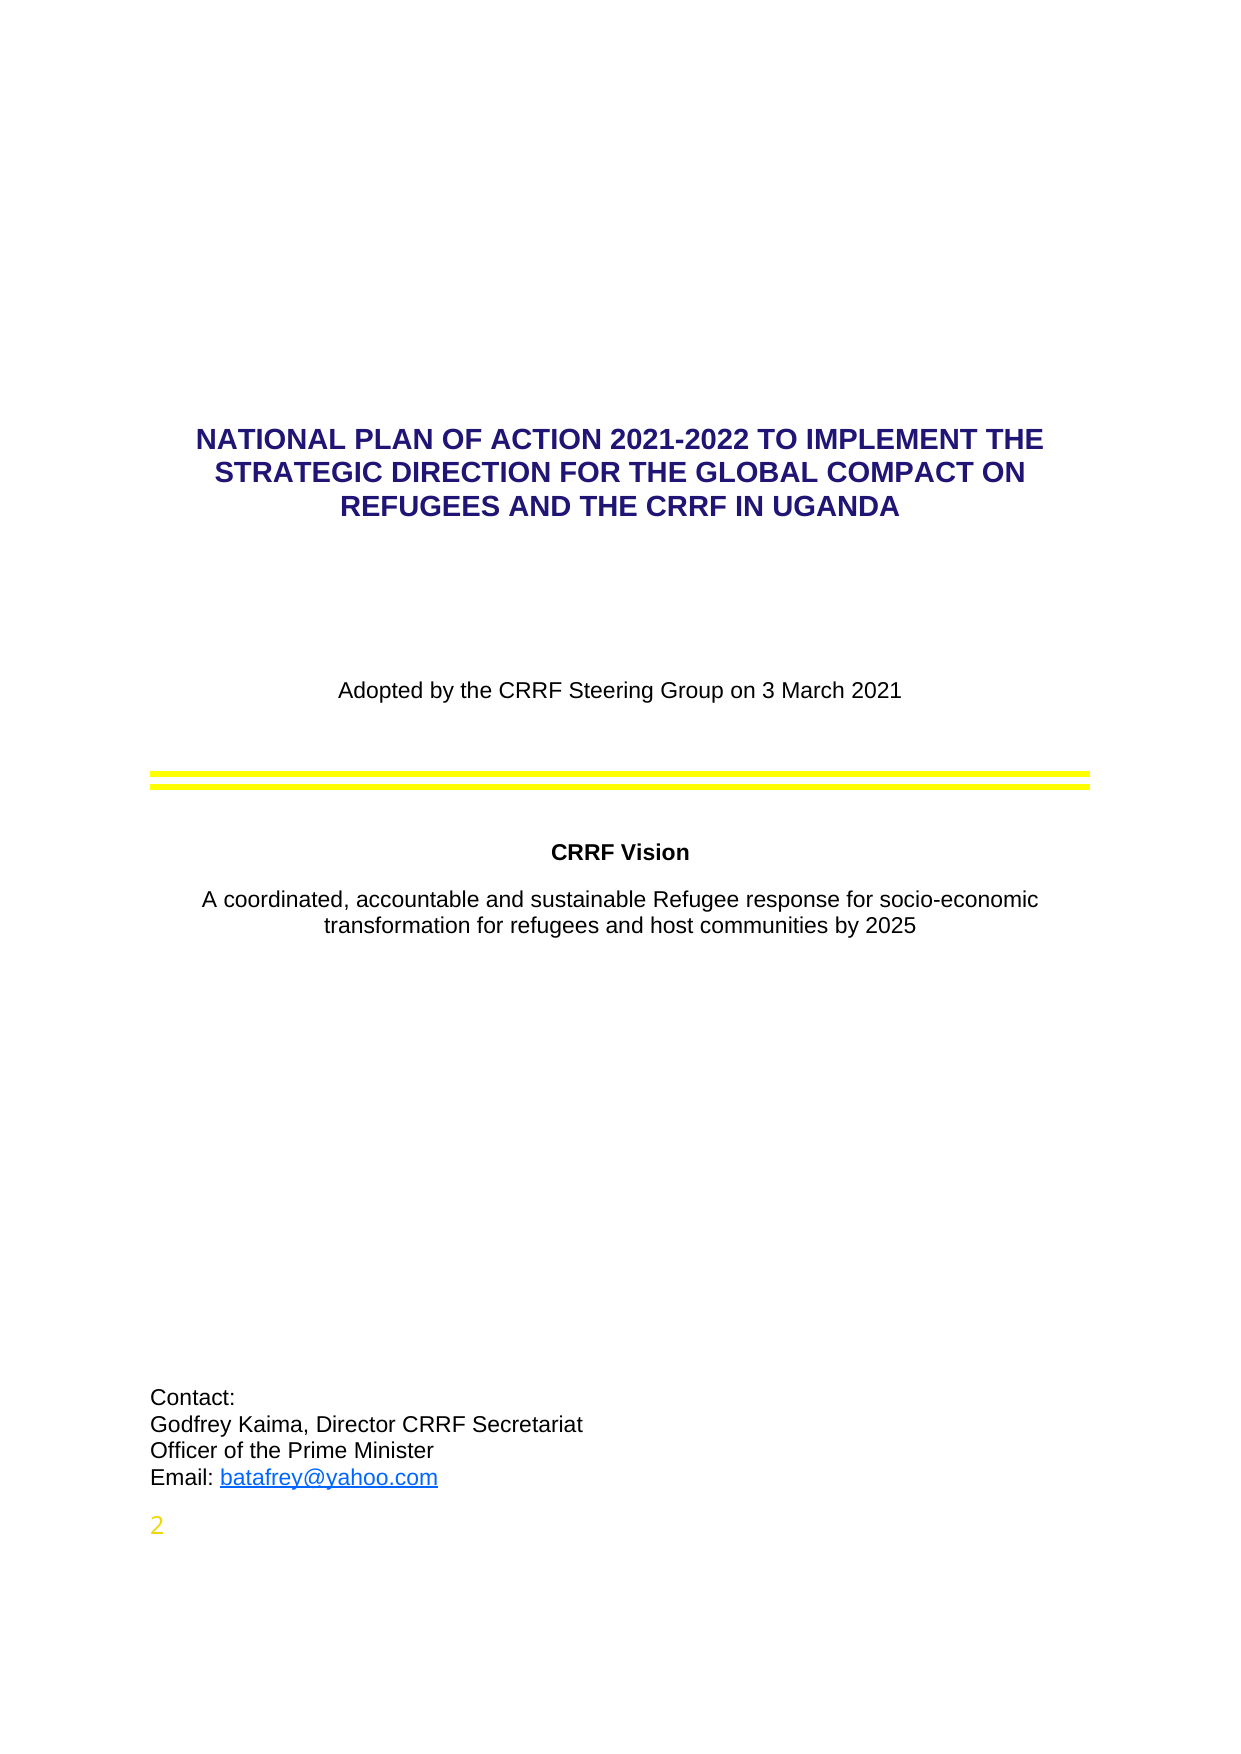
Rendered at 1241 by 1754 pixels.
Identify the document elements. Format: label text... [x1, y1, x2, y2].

text Godfrey Kaima, Director CRRF Secretariat [150, 1411, 1090, 1437]
text CRRF Vision [150, 839, 1090, 865]
text Contact: [150, 1384, 1090, 1411]
text Email: batafrey@yahoo.com [150, 1463, 1090, 1490]
text A coordinated, accountable and sustainable Refugee response for socio-economic transformation for refugees and host communities by 2025 [150, 886, 1090, 939]
text Officer of the Prime Minister [150, 1437, 1090, 1463]
text Adopted by the CRRF Steering Group on 3 March 2021 [150, 677, 1090, 703]
text NATIONAL PLAN OF ACTION 2021-2022 TO IMPLEMENT THE STRATEGIC DIRECTION FOR THE GLOBAL COMPACT ON REFUGEES AND THE CRRF IN UGANDA [150, 422, 1090, 522]
